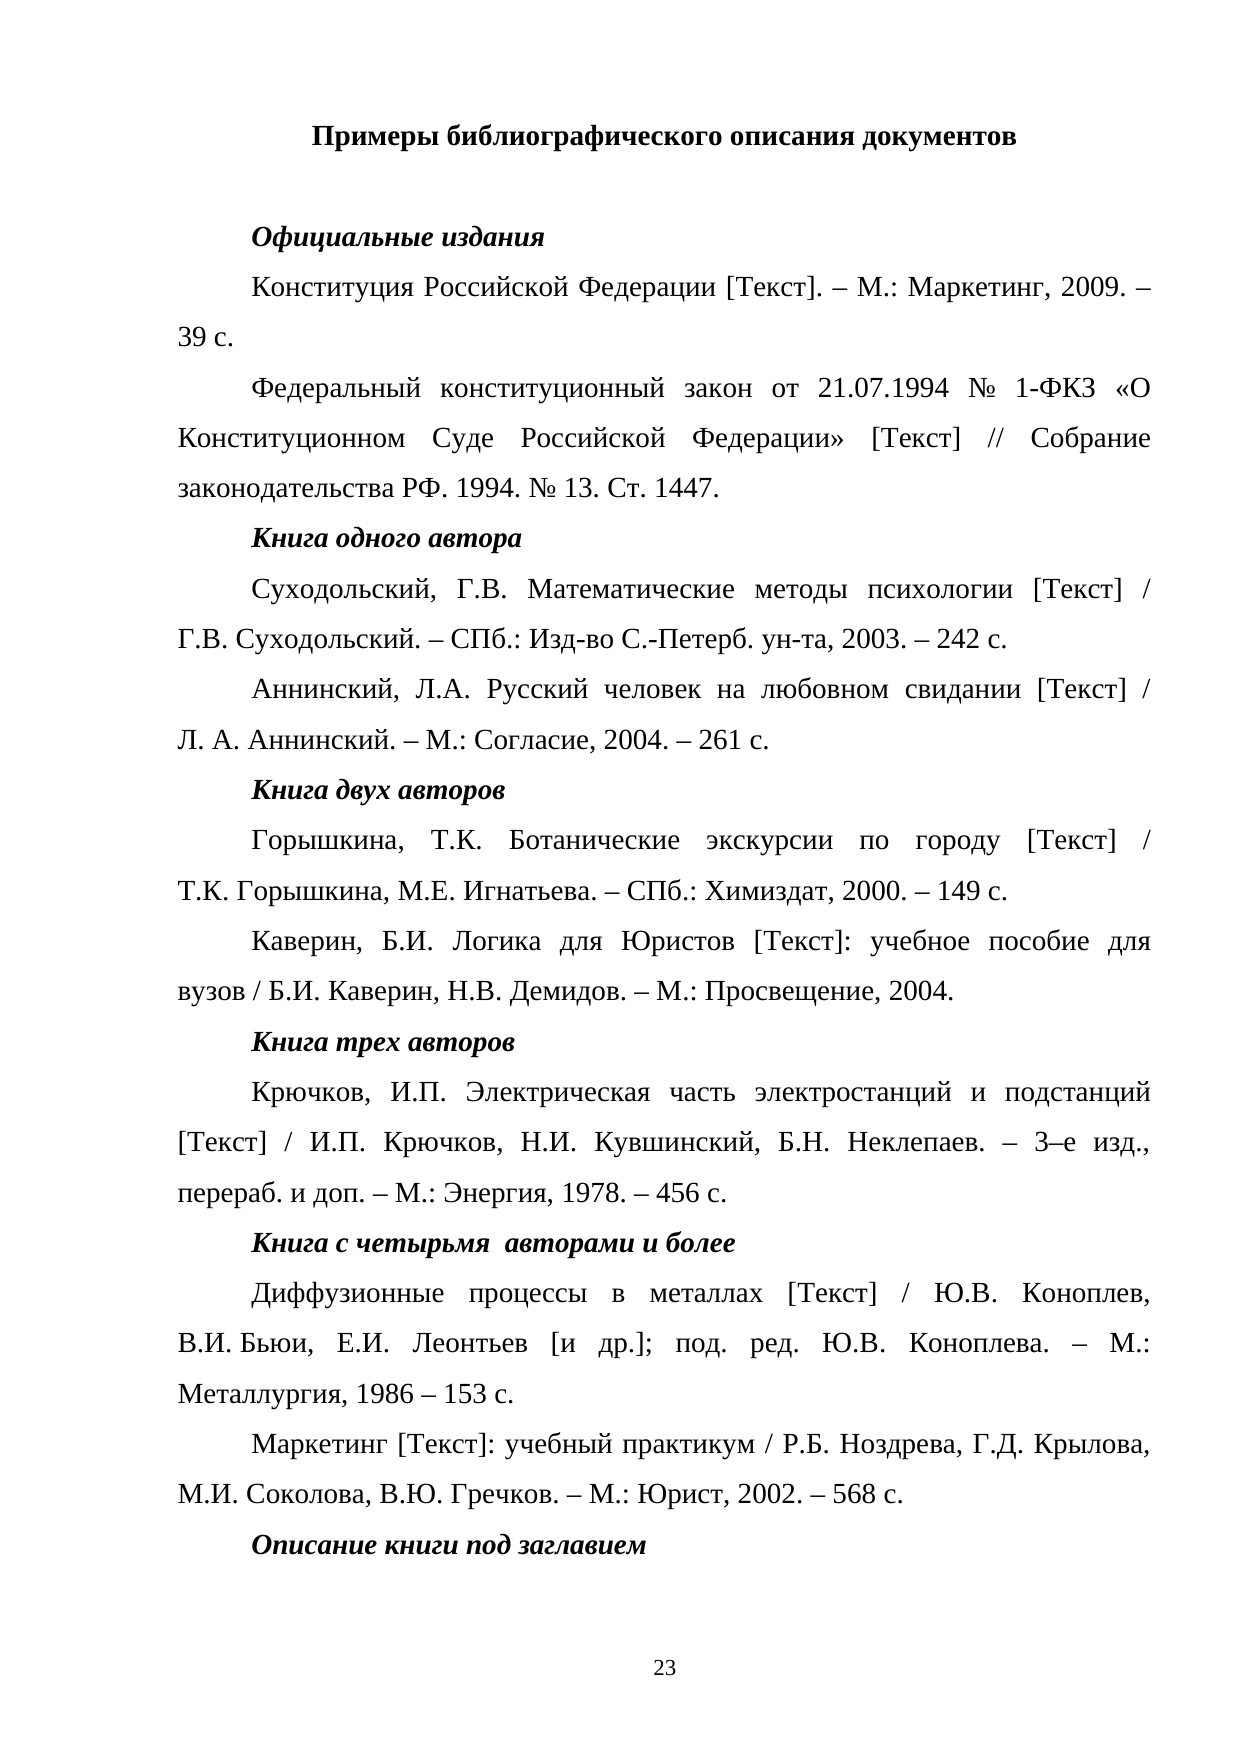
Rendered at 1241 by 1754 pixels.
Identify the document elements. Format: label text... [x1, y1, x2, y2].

text Книга трех авторов [177, 1024, 1152, 1057]
text Книга одного автора [177, 521, 1152, 554]
text Описание книги под заглавием [177, 1527, 1152, 1560]
text Крючков, И.П. Электрическая часть электростанций и подстанций [Текст] / И.П. Крючков, Н.И. Кувшинский, Б.Н. Неклепаев. – 3–е изд., перераб. и доп. – М.: Энергия, 1978. – 456 с. [177, 1074, 1152, 1208]
text Федеральный конституционный закон от 21.07.1994 № 1-ФКЗ «О Конституционном Суде Российской Федерации» [Текст] // Собрание законодательства РФ. 1994. № 13. Ст. 1447. [177, 370, 1152, 504]
text Примеры библиографического описания документов [177, 118, 1152, 152]
text Аннинский, Л.А. Русский человек на любовном свидании [Текст] / Л. А. Аннинский. – М.: Согласие, 2004. – 261 с. [177, 672, 1152, 755]
text Горышкина, Т.К. Ботанические экскурсии по городу [Текст] / Т.К. Горышкина, М.Е. Игнатьева. – СПб.: Химиздат, 2000. – 149 с. [177, 822, 1152, 906]
text Суходольский, Г.В. Математические методы психологии [Текст] / Г.В. Суходольский. – СПб.: Изд-во С.-Петерб. ун-та, 2003. – 242 с. [177, 571, 1152, 655]
text Маркетинг [Текст]: учебный практикум / Р.Б. Ноздрева, Г.Д. Крылова, М.И. Соколова, В.Ю. Гречков. – М.: Юрист, 2002. – 568 с. [177, 1426, 1152, 1510]
text Книга с четырьмя авторами и более [177, 1225, 1152, 1258]
text Конституция Российской Федерации [Текст]. – М.: Маркетинг, 2009. – 39 с. [177, 269, 1152, 353]
text Официальные издания [177, 219, 1152, 252]
text Книга двух авторов [177, 772, 1152, 806]
text Диффузионные процессы в металлах [Текст] / Ю.В. Коноплев, В.И. Бьюи, Е.И. Леонтьев [и др.]; под. ред. Ю.В. Коноплева. – М.: Металлургия, 1986 – 153 с. [177, 1275, 1152, 1409]
text Каверин, Б.И. Логика для Юристов [Текст]: учебное пособие для вузов / Б.И. Каверин, Н.В. Демидов. – М.: Просвещение, 2004. [177, 923, 1152, 1007]
